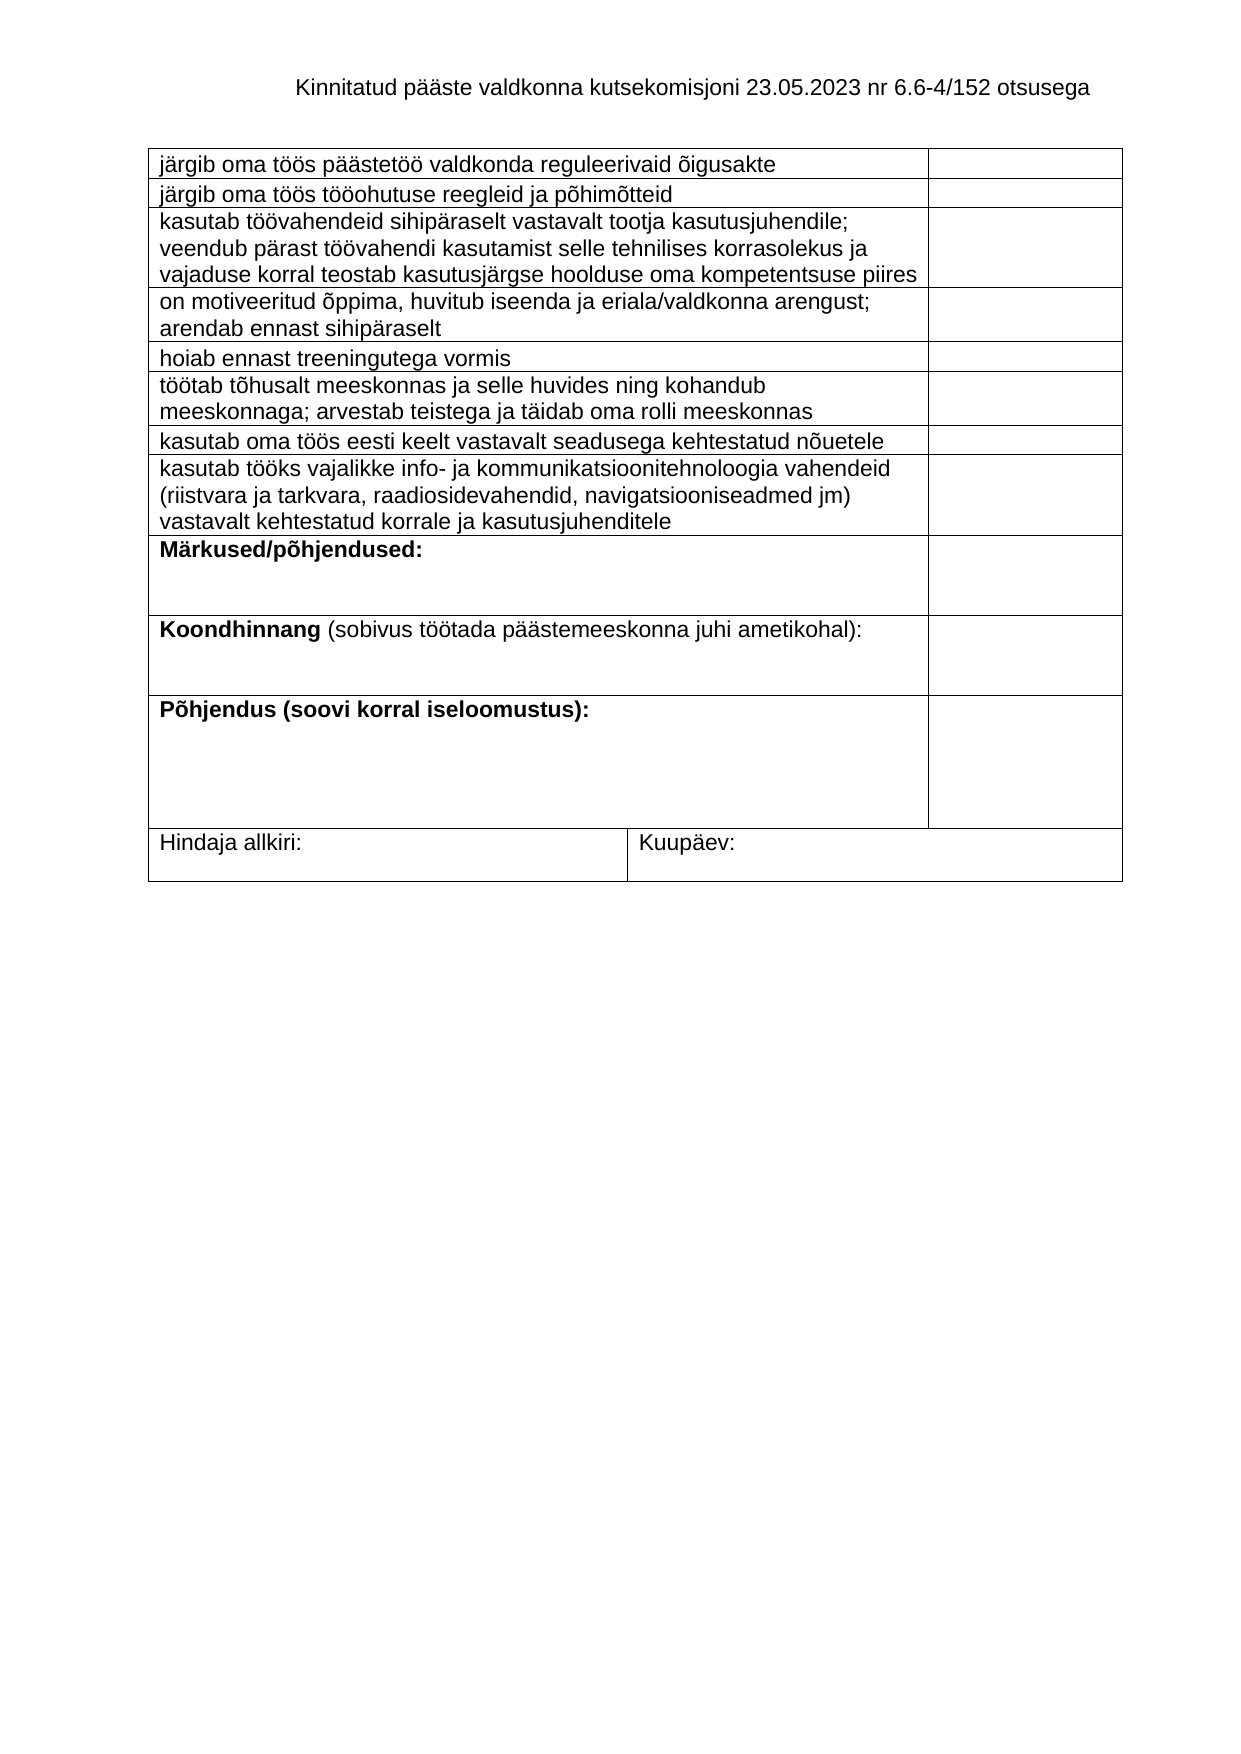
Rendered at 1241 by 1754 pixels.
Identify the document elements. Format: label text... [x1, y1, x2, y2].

table_cell [929, 426, 1122, 454]
table_cell [929, 208, 1122, 287]
table_cell töötab tõhusalt meeskonnas ja selle huvides ning kohandub meeskonnaga; arvestab teistega ja täidab oma rolli meeskonnas [149, 372, 928, 424]
table_cell [929, 149, 1122, 177]
table_cell järgib oma töös päästetöö valdkonda reguleerivaid õigusakte [149, 149, 928, 177]
table_cell Kuupäev: [628, 829, 1122, 881]
table_cell hoiab ennast treeningutega vormis [149, 342, 928, 371]
table_cell [929, 536, 1122, 614]
table_cell Märkused/põhjendused: [149, 536, 928, 614]
table_cell [929, 455, 1122, 534]
table_cell [929, 342, 1122, 371]
table_cell [929, 288, 1122, 341]
table_cell järgib oma töös tööohutuse reegleid ja põhimõtteid [149, 179, 928, 207]
table_cell kasutab tööks vajalikke info- ja kommunikatsioonitehnoloogia vahendeid (riistvara ja tarkvara, raadiosidevahendid, navigatsiooniseadmed jm) vastavalt kehtestatud korrale ja kasutusjuhenditele [149, 455, 928, 534]
table_cell kasutab oma töös eesti keelt vastavalt seadusega kehtestatud nõuetele [149, 426, 928, 454]
table_cell [929, 616, 1122, 695]
table_cell on motiveeritud õppima, huvitub iseenda ja eriala/valdkonna arengust; arendab ennast sihipäraselt [149, 288, 928, 341]
table_cell [929, 179, 1122, 207]
table_cell [929, 372, 1122, 424]
table_cell [929, 696, 1122, 827]
table_cell kasutab töövahendeid sihipäraselt vastavalt tootja kasutusjuhendile; veendub pärast töövahendi kasutamist selle tehnilises korrasolekus ja vajaduse korral teostab kasutusjärgse hoolduse oma kompetentsuse piires [149, 208, 928, 287]
table_cell Hindaja allkiri: [149, 829, 627, 881]
table_cell Koondhinnang (sobivus töötada päästemeeskonna juhi ametikohal): [149, 616, 928, 695]
table_cell Põhjendus (soovi korral iseloomustus): [149, 696, 928, 827]
